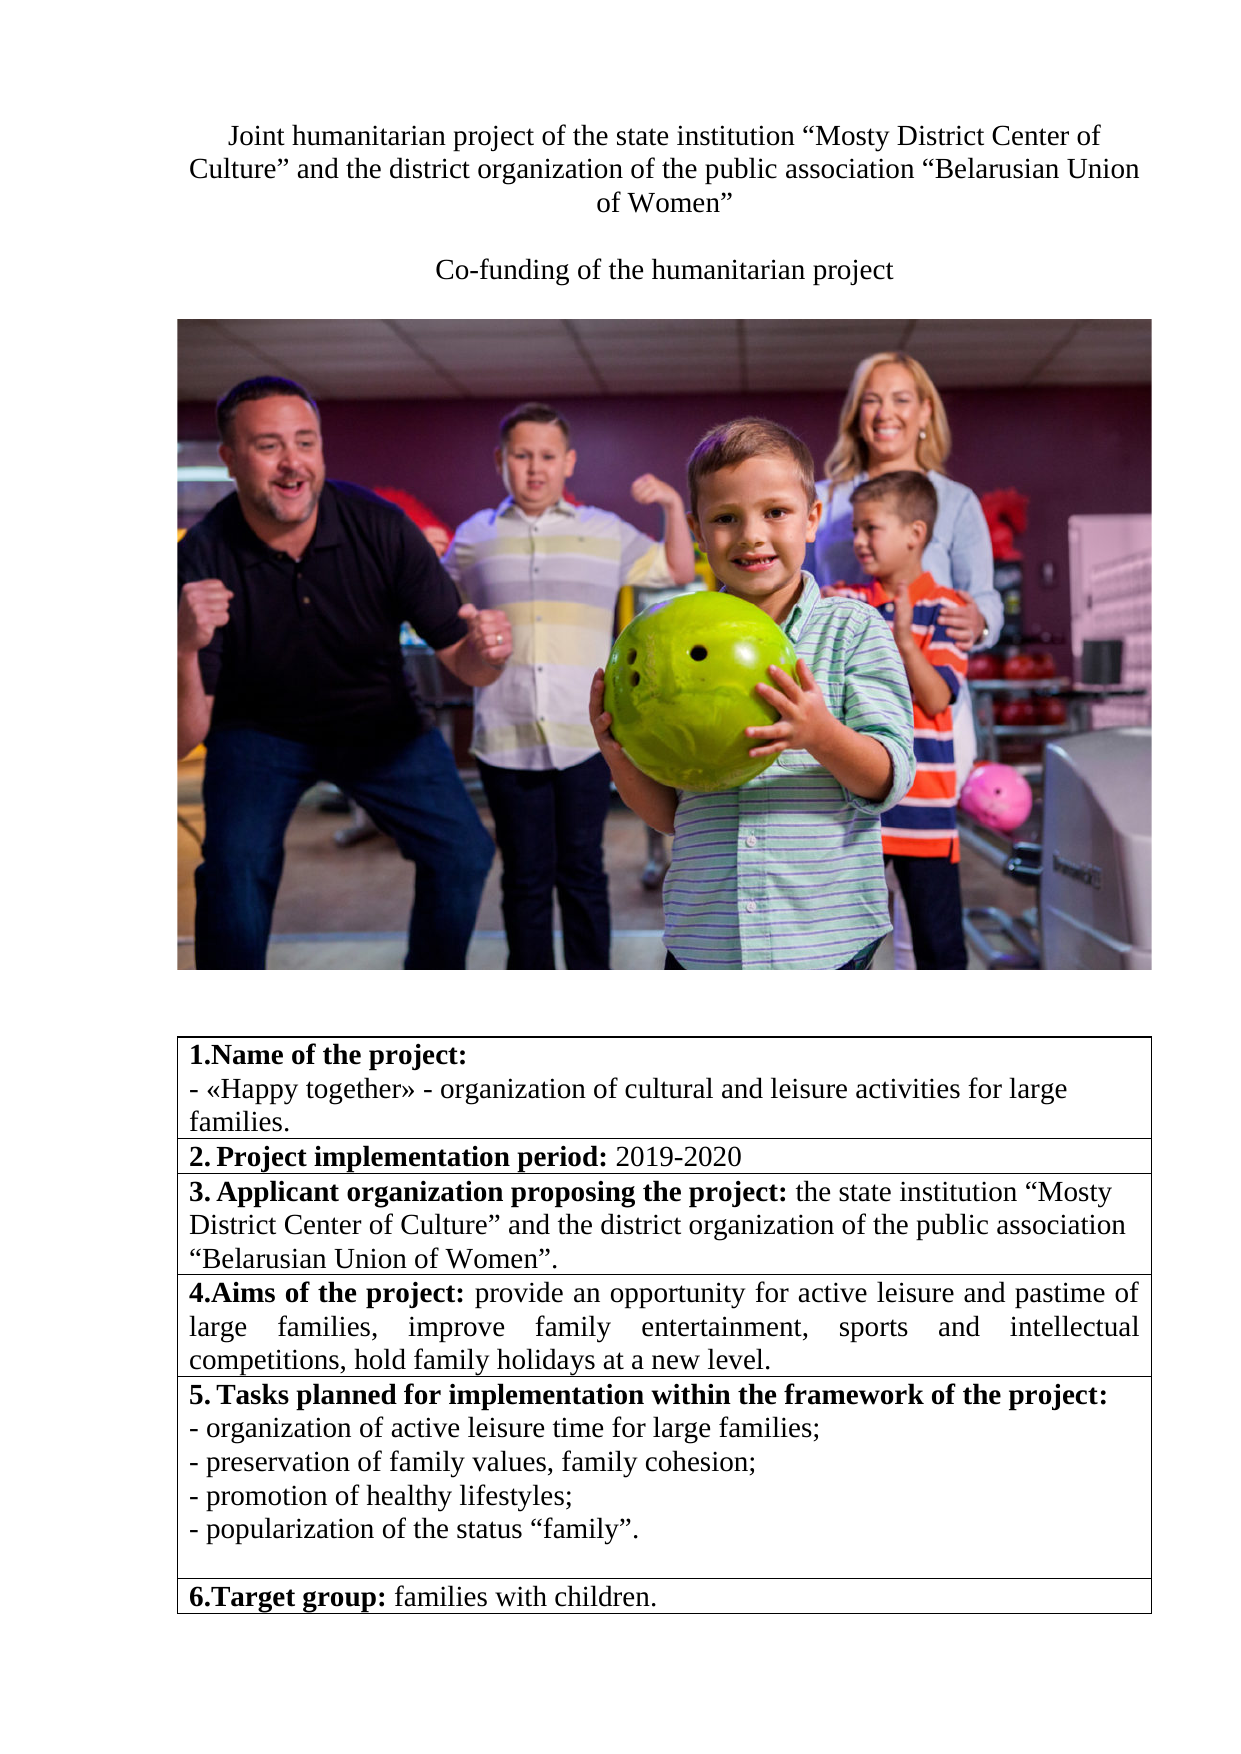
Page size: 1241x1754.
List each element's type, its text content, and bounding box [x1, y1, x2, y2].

picture [177, 319, 1152, 970]
table_cell 2. Project implementation period: 2019-2020 [178, 1139, 1151, 1173]
table_cell 6.Target group: families with children. [178, 1579, 1151, 1613]
table_header 1.Name of the project: - «Happy together» - organization of cultural and leisure activities for large families. [178, 1038, 1151, 1138]
text Joint humanitarian project of the state institution “Mosty District Center of Culture” and the district organization of the public association “Belarusian Union of Women” [177, 118, 1152, 219]
table_cell 5. Tasks planned for implementation within the framework of the project: - organization of active leisure time for large families; - preservation of family values, family cohesion; - promotion of healthy lifestyles; - popularization of the status “family”. [178, 1377, 1151, 1578]
table_cell 4.Aims of the project: provide an opportunity for active leisure and pastime of large families, improve family entertainment, sports and intellectual competitions, hold family holidays at a new level. [178, 1275, 1151, 1376]
text Co-funding of the humanitarian project [177, 252, 1152, 286]
table_cell 3. Applicant organization proposing the project: the state institution “Mosty District Center of Culture” and the district organization of the public association “Belarusian Union of Women”. [178, 1174, 1151, 1274]
